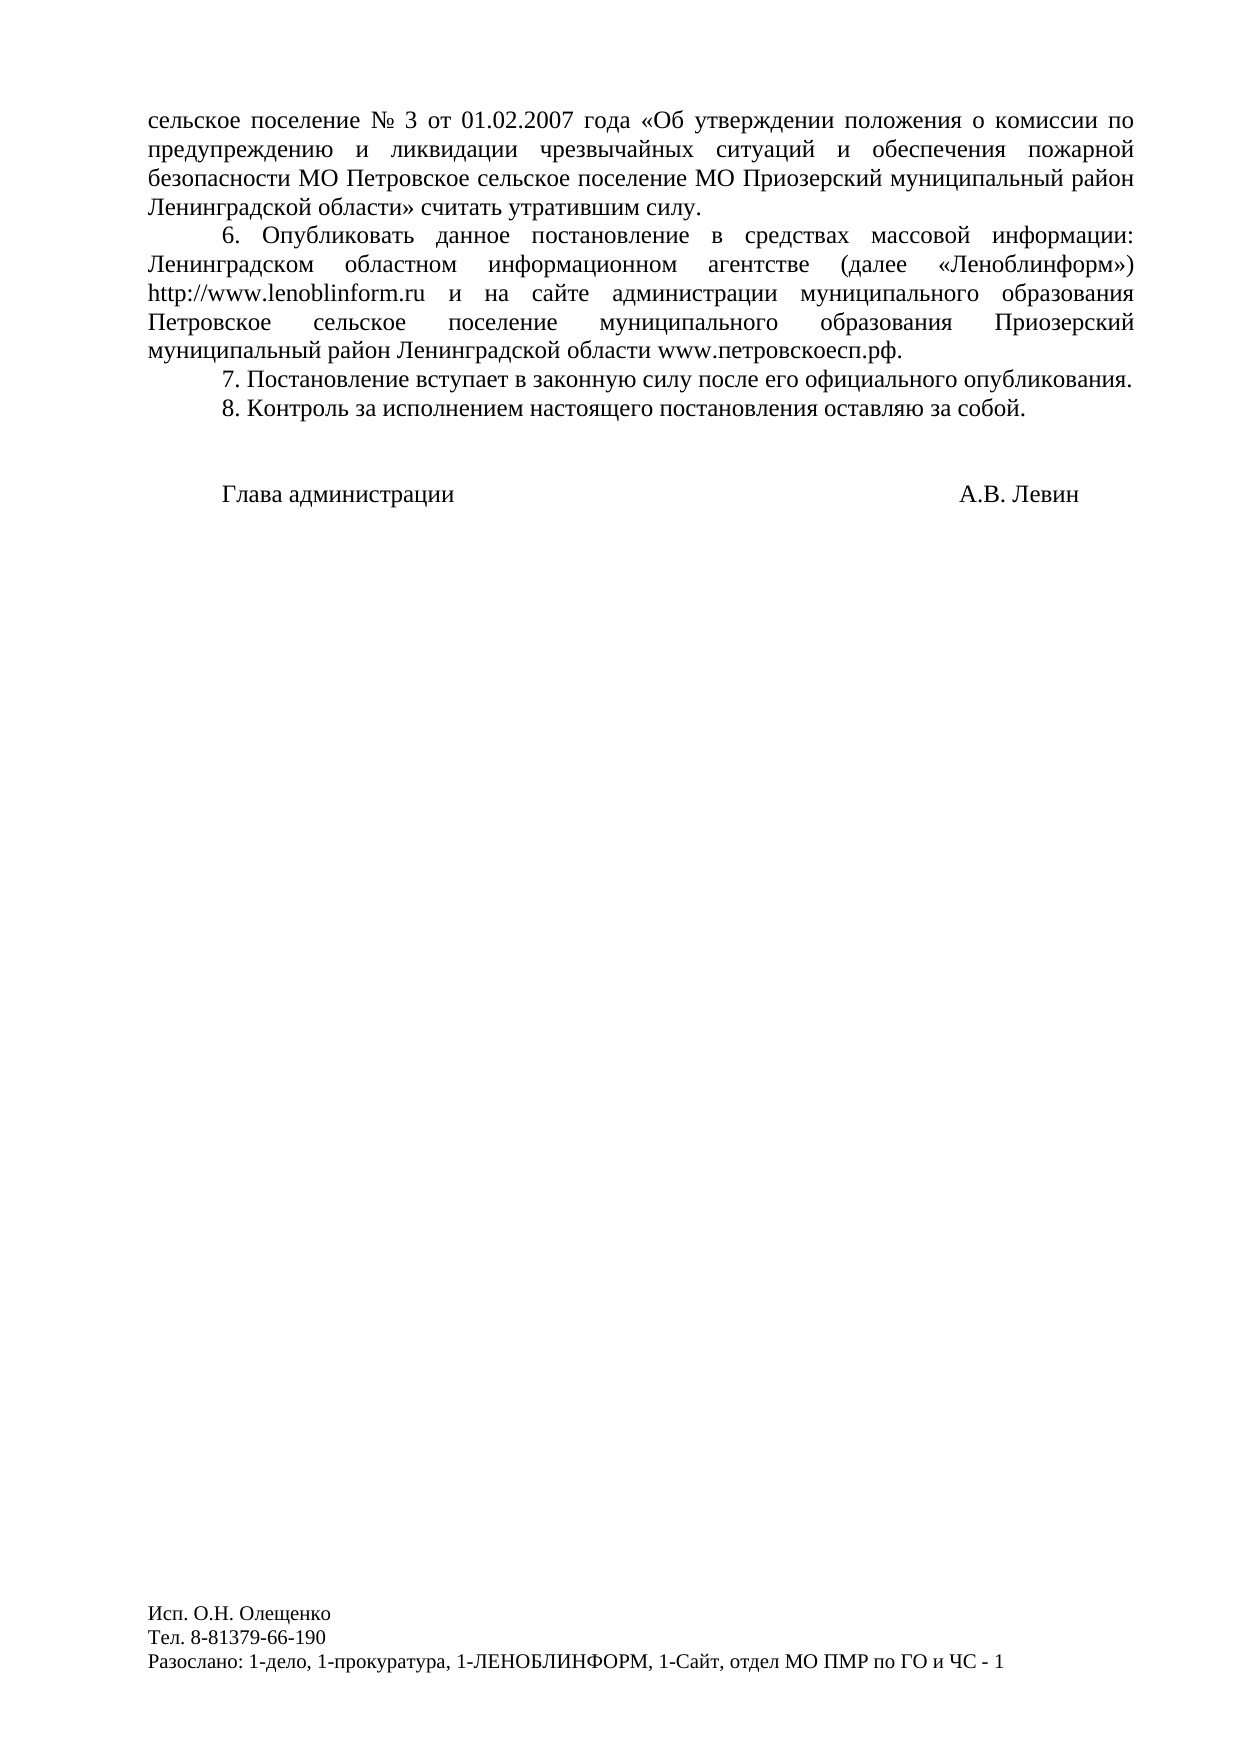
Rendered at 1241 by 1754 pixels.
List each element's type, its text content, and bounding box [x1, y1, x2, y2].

text 8. Контроль за исполнением настоящего постановления оставляю за собой. [148, 393, 1135, 422]
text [148, 106, 1135, 221]
text Тел. 8-81379-66-190 [148, 1625, 1135, 1649]
text Разослано: 1-дело, 1-прокуратура, 1-ЛЕНОБЛИНФОРМ, 1-Сайт, отдел МО ПМР по ГО и ЧС - 1 [148, 1649, 1135, 1673]
text Исп. О.Н. Олещенко [148, 1601, 1135, 1625]
text Глава администрации А.В. Левин [148, 479, 1135, 508]
text 6. Опубликовать данное постановление в средствах массовой информации: Ленинградском областном информационном агентстве (далее «Леноблинформ») http://www.lenoblinform.ru и на сайте администрации муниципального образования Петровское сельское поселение муниципального образования Приозерский муниципальный район Ленинградской области www.петровскоесп.рф. [148, 221, 1135, 364]
text 7. Постановление вступает в законную силу после его официального опубликования. [148, 364, 1135, 393]
